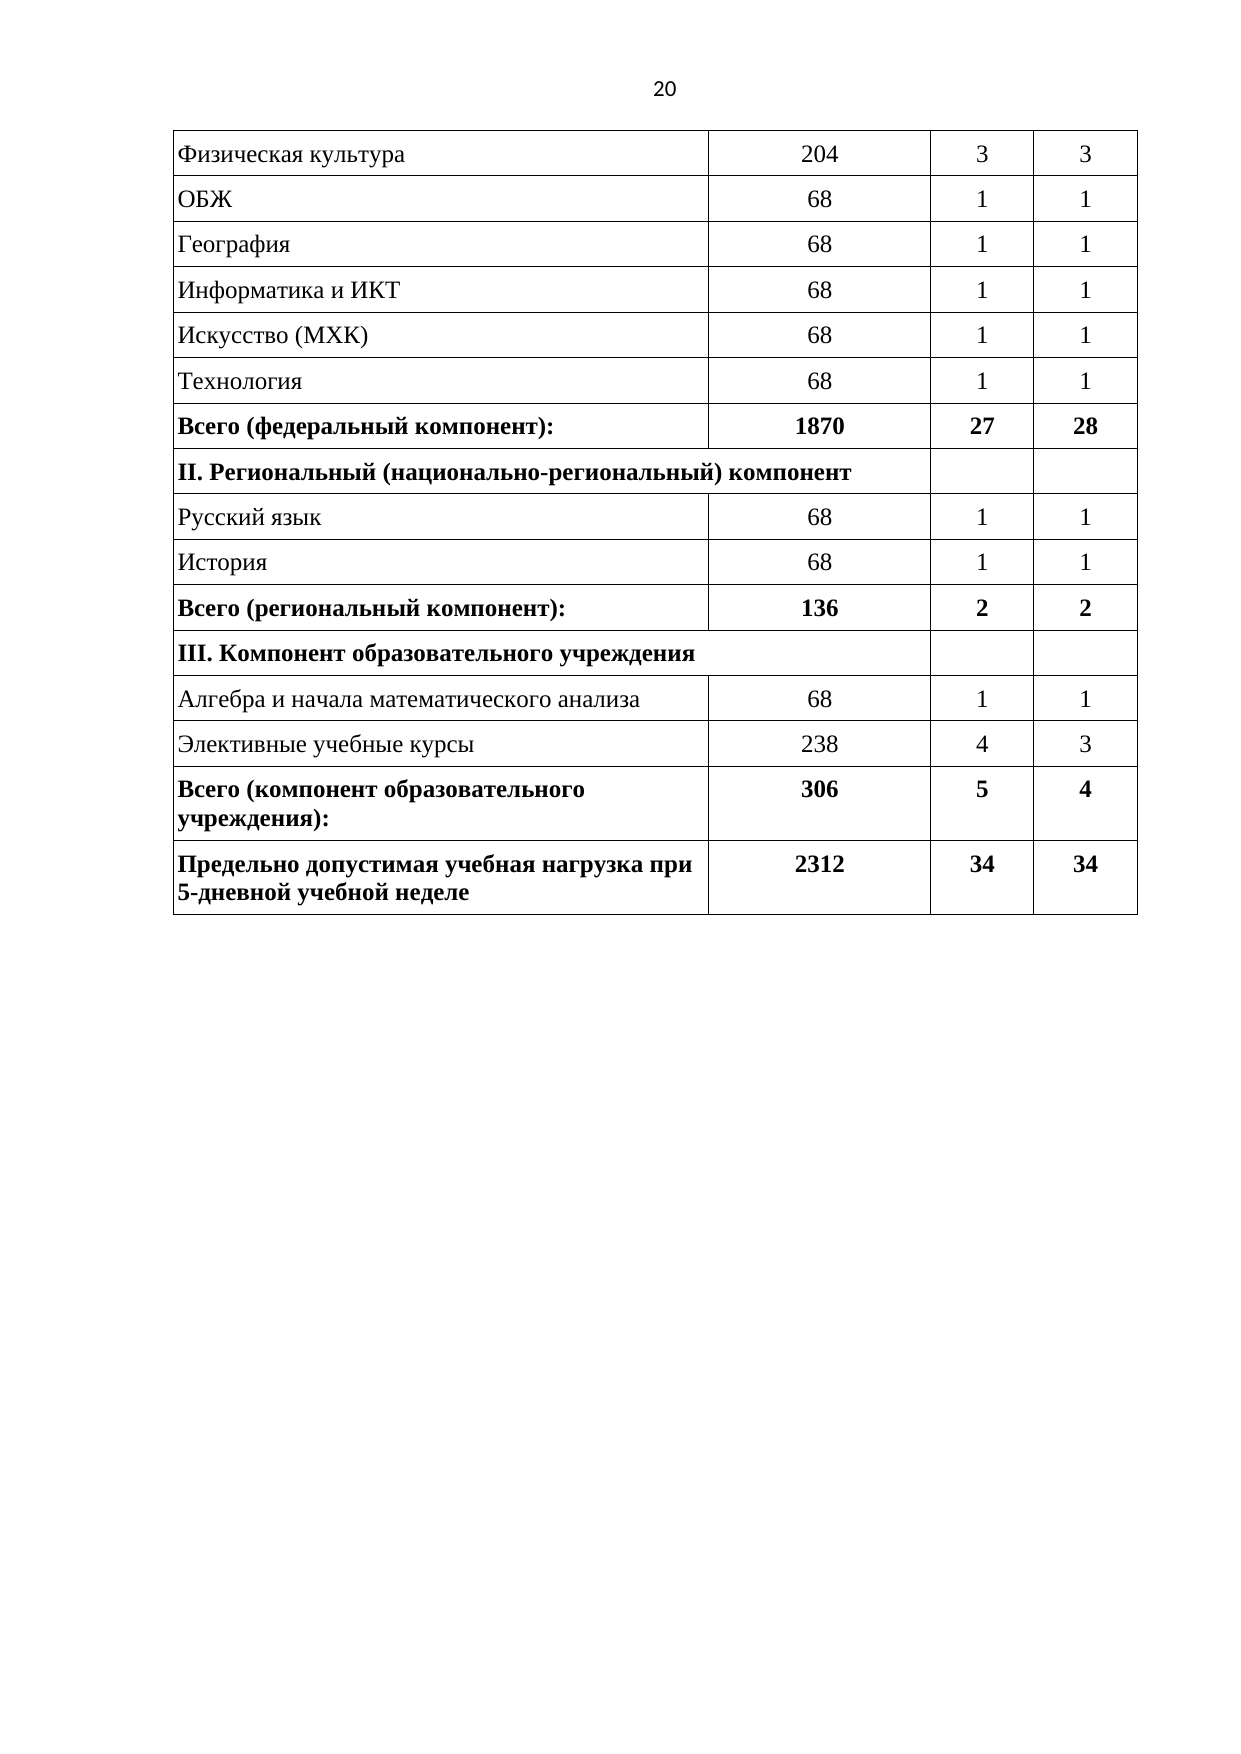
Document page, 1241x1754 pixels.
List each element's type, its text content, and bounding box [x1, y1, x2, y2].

table_cell 27 [931, 404, 1033, 448]
table_cell 1870 [709, 404, 930, 448]
table_cell Информатика и ИКТ [174, 267, 708, 312]
table_cell Всего (федеральный компонент): [174, 404, 708, 448]
table_cell Всего (региональный компонент): [174, 585, 708, 629]
table_cell 1 [931, 267, 1033, 312]
table_cell II. Региональный (национально-региональный) компонент [174, 449, 930, 493]
table_cell 1 [931, 358, 1033, 402]
table_cell 1 [1034, 176, 1137, 221]
table_cell 1 [1034, 358, 1137, 402]
table_cell 1 [1034, 676, 1137, 720]
table_cell 2 [1034, 585, 1137, 629]
table_cell Физическая культура [174, 131, 708, 175]
table_cell Искусство (МХК) [174, 313, 708, 357]
table_cell 1 [931, 313, 1033, 357]
table_cell 2 [931, 585, 1033, 629]
table_cell История [174, 540, 708, 584]
table_cell 1 [1034, 313, 1137, 357]
table_cell 1 [931, 176, 1033, 221]
table_cell 3 [1034, 721, 1137, 766]
table_cell 1 [931, 494, 1033, 539]
table_cell 204 [709, 131, 930, 175]
table_cell 5 [931, 767, 1033, 840]
table_cell 2312 [709, 841, 930, 914]
table_cell 1 [1034, 267, 1137, 312]
table_cell Предельно допустимая учебная нагрузка при 5-дневной учебной неделе [174, 841, 708, 914]
table_cell 136 [709, 585, 930, 629]
table_cell 4 [931, 721, 1033, 766]
table_cell 1 [1034, 222, 1137, 266]
table_cell [931, 631, 1033, 675]
table_cell 68 [709, 222, 930, 266]
table_cell 1 [931, 676, 1033, 720]
table_cell География [174, 222, 708, 266]
table_cell Всего (компонент образовательного учреждения): [174, 767, 708, 840]
table_cell 28 [1034, 404, 1137, 448]
table_cell 68 [709, 540, 930, 584]
table_cell [1034, 449, 1137, 493]
table_cell 3 [1034, 131, 1137, 175]
table_cell Элективные учебные курсы [174, 721, 708, 766]
table_cell 68 [709, 313, 930, 357]
table_cell 68 [709, 358, 930, 402]
table_cell 1 [931, 540, 1033, 584]
table_cell Технология [174, 358, 708, 402]
table_cell 1 [1034, 540, 1137, 584]
table_cell 1 [931, 222, 1033, 266]
table_cell 68 [709, 494, 930, 539]
table_cell 34 [1034, 841, 1137, 914]
table_cell 68 [709, 267, 930, 312]
table_cell 68 [709, 676, 930, 720]
table_cell 238 [709, 721, 930, 766]
table_cell 1 [1034, 494, 1137, 539]
table_cell Алгебра и начала математического анализа [174, 676, 708, 720]
table_cell ОБЖ [174, 176, 708, 221]
table_cell 4 [1034, 767, 1137, 840]
table_cell 68 [709, 176, 930, 221]
table_cell Русский язык [174, 494, 708, 539]
table_cell [1034, 631, 1137, 675]
table_cell 306 [709, 767, 930, 840]
table_cell [931, 449, 1033, 493]
table_cell III. Компонент образовательного учреждения [174, 631, 930, 675]
table_cell 3 [931, 131, 1033, 175]
table_cell 34 [931, 841, 1033, 914]
